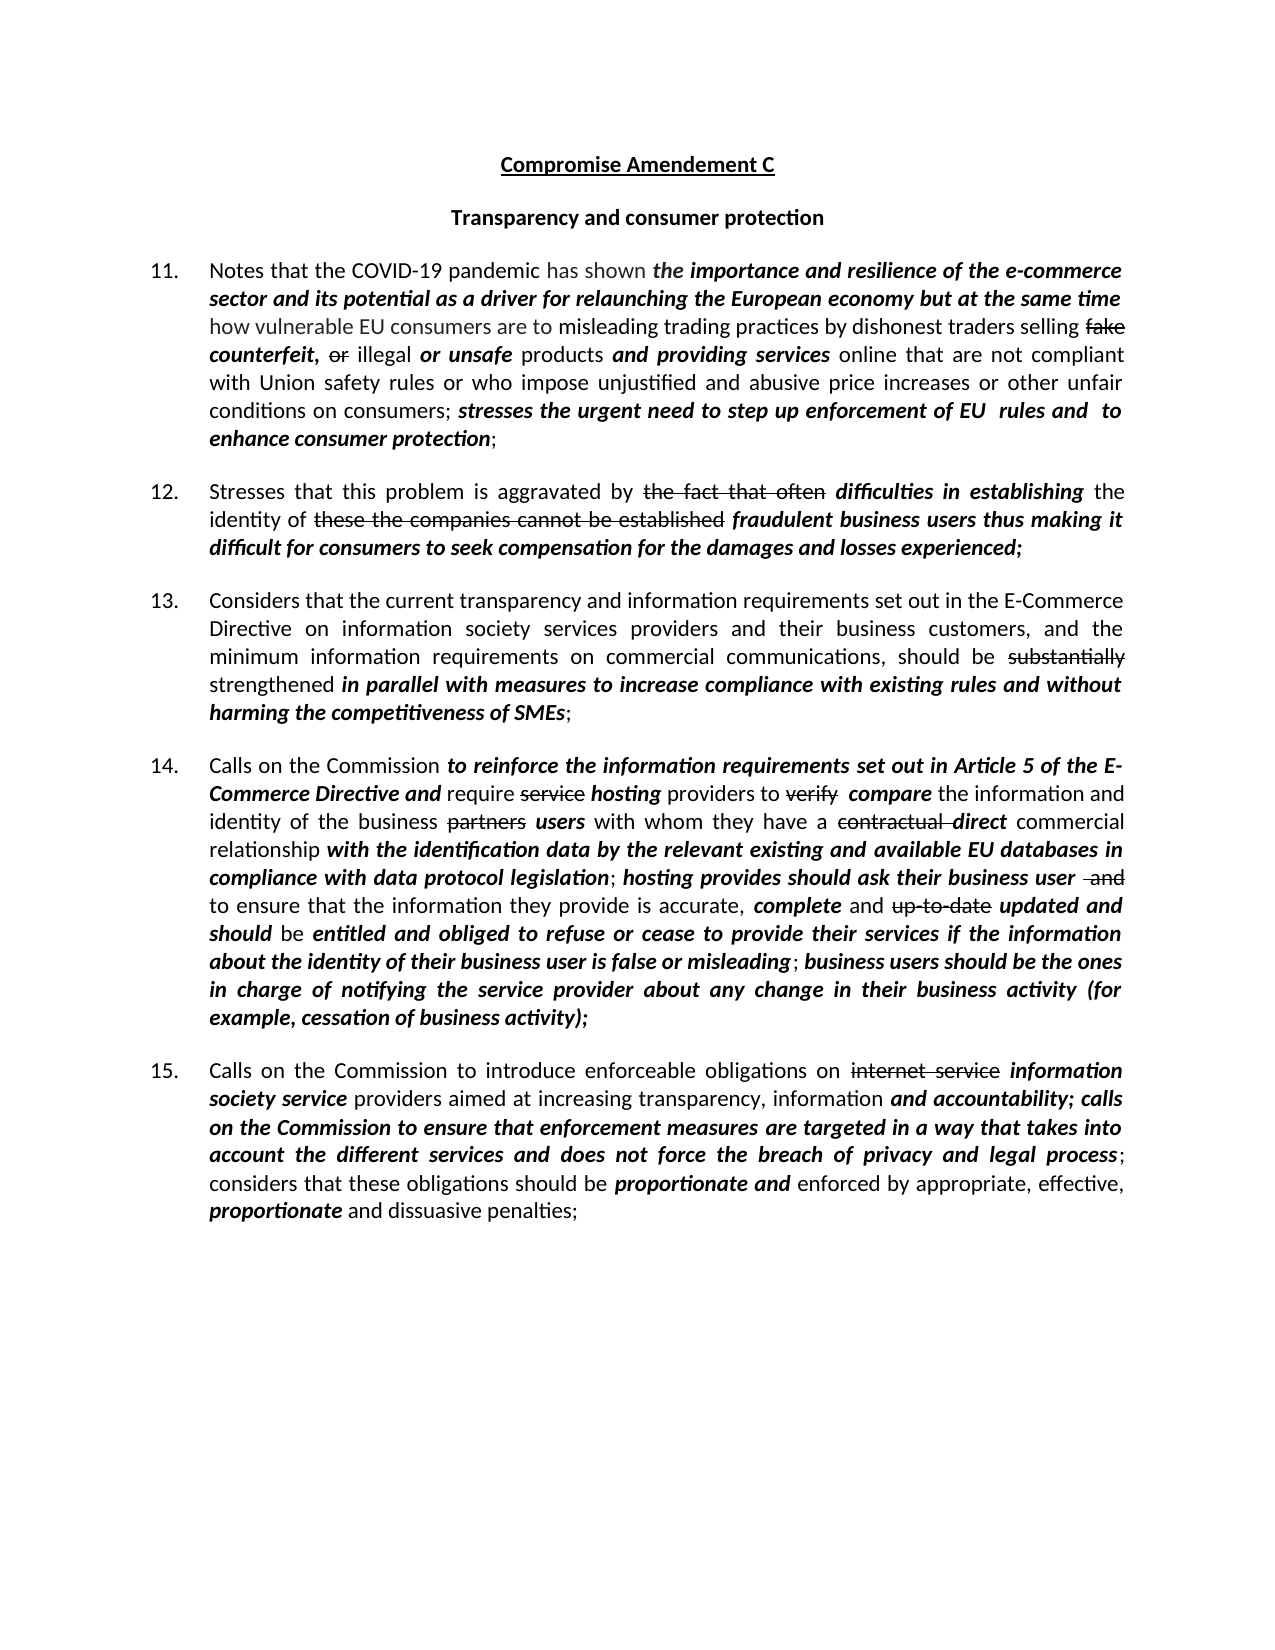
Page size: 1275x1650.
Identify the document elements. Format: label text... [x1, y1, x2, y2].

text 14. Calls on the Commission to reinforce the information requirements set out in Article 5 of the E-Commerce Directive and require service hosting providers to verify compare the information and identity of the business partners users with whom they have a contractual direct commercial relationship with the identification data by the relevant existing and available EU databases in compliance with data protocol legislation; hosting provides should ask their business user and to ensure that the information they provide is accurate, complete and up-to-date updated and should be entitled and obliged to refuse or cease to provide their services if the information about the identity of their business user is false or misleading; business users should be the ones in charge of notifying the service provider about any change in their business activity (for example, cessation of business activity); [150, 751, 1125, 1032]
text 15. Calls on the Commission to introduce enforceable obligations on internet service information society service providers aimed at increasing transparency, information and accountability; calls on the Commission to ensure that enforcement measures are targeted in a way that takes into account the different services and does not force the breach of privacy and legal process; considers that these obligations should be proportionate and enforced by appropriate, effective, proportionate and dissuasive penalties; [150, 1057, 1125, 1225]
text 13. Considers that the current transparency and information requirements set out in the E-Commerce Directive on information society services providers and their business customers, and the minimum information requirements on commercial communications, should be substantially strengthened in parallel with measures to increase compliance with existing rules and without harming the competitiveness of SMEs; [150, 586, 1125, 726]
text Transparency and consumer protection [150, 203, 1125, 231]
text 12. Stresses that this problem is aggravated by the fact that often difficulties in establishing the identity of these the companies cannot be established fraudulent business users thus making it difficult for consumers to seek compensation for the damages and losses experienced; [150, 477, 1125, 561]
text 11. Notes that the COVID-19 pandemic has shown the importance and resilience of the e-commerce sector and its potential as a driver for relaunching the European economy but at the same time how vulnerable EU consumers are to misleading trading practices by dishonest traders selling fake counterfeit, or illegal or unsafe products and providing services online that are not compliant with Union safety rules or who impose unjustified and abusive price increases or other unfair conditions on consumers; stresses the urgent need to step up enforcement of EU rules and to enhance consumer protection; [150, 256, 1125, 452]
text Compromise Amendement C [150, 150, 1125, 178]
